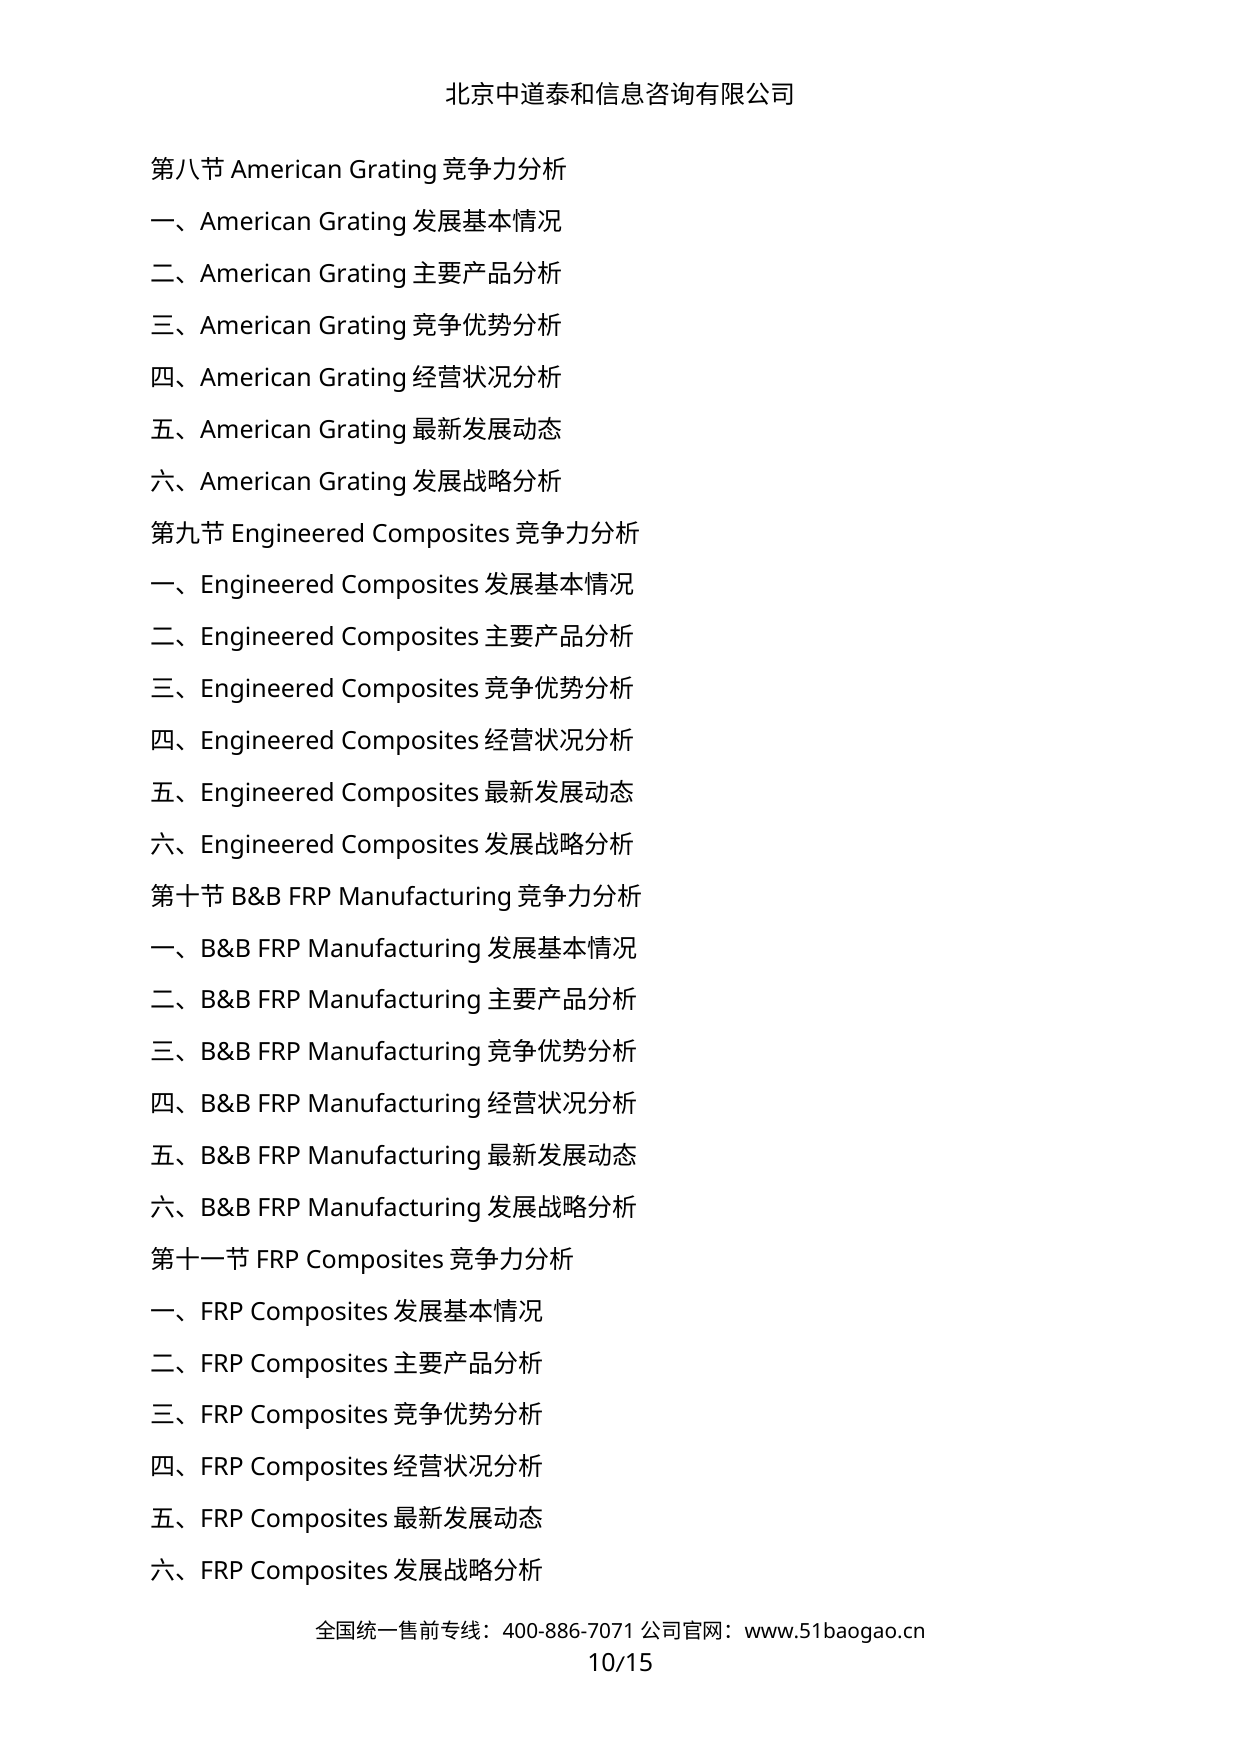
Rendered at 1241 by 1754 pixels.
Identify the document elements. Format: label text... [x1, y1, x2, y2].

text 第十节 B&B FRP Manufacturing竞争力分析 [150, 876, 1090, 912]
text 四、American Grating经营状况分析 [150, 357, 1090, 394]
text 四、FRP Composites经营状况分析 [150, 1447, 1090, 1483]
text 三、FRP Composites竞争优势分析 [150, 1395, 1090, 1431]
text 第八节 American Grating竞争力分析 [150, 150, 1090, 186]
text 第九节 Engineered Composites竞争力分析 [150, 513, 1090, 549]
text 三、Engineered Composites竞争优势分析 [150, 669, 1090, 705]
text 六、Engineered Composites发展战略分析 [150, 824, 1090, 861]
text 五、Engineered Composites最新发展动态 [150, 772, 1090, 809]
text 五、B&B FRP Manufacturing最新发展动态 [150, 1136, 1090, 1172]
text 一、Engineered Composites发展基本情况 [150, 565, 1090, 601]
text 五、FRP Composites最新发展动态 [150, 1499, 1090, 1535]
text 二、Engineered Composites主要产品分析 [150, 617, 1090, 653]
text 二、FRP Composites主要产品分析 [150, 1343, 1090, 1379]
text 一、FRP Composites发展基本情况 [150, 1291, 1090, 1327]
text 二、American Grating主要产品分析 [150, 254, 1090, 290]
text 三、American Grating竞争优势分析 [150, 306, 1090, 342]
text 四、Engineered Composites经营状况分析 [150, 721, 1090, 757]
text 五、American Grating最新发展动态 [150, 409, 1090, 446]
text 三、B&B FRP Manufacturing竞争优势分析 [150, 1032, 1090, 1068]
text 六、American Grating发展战略分析 [150, 461, 1090, 497]
text 一、B&B FRP Manufacturing发展基本情况 [150, 928, 1090, 964]
text 二、B&B FRP Manufacturing主要产品分析 [150, 980, 1090, 1016]
text 六、B&B FRP Manufacturing发展战略分析 [150, 1187, 1090, 1224]
text 四、B&B FRP Manufacturing经营状况分析 [150, 1084, 1090, 1120]
text 一、American Grating发展基本情况 [150, 202, 1090, 238]
text 第十一节 FRP Composites竞争力分析 [150, 1239, 1090, 1276]
text 六、FRP Composites发展战略分析 [150, 1551, 1090, 1587]
